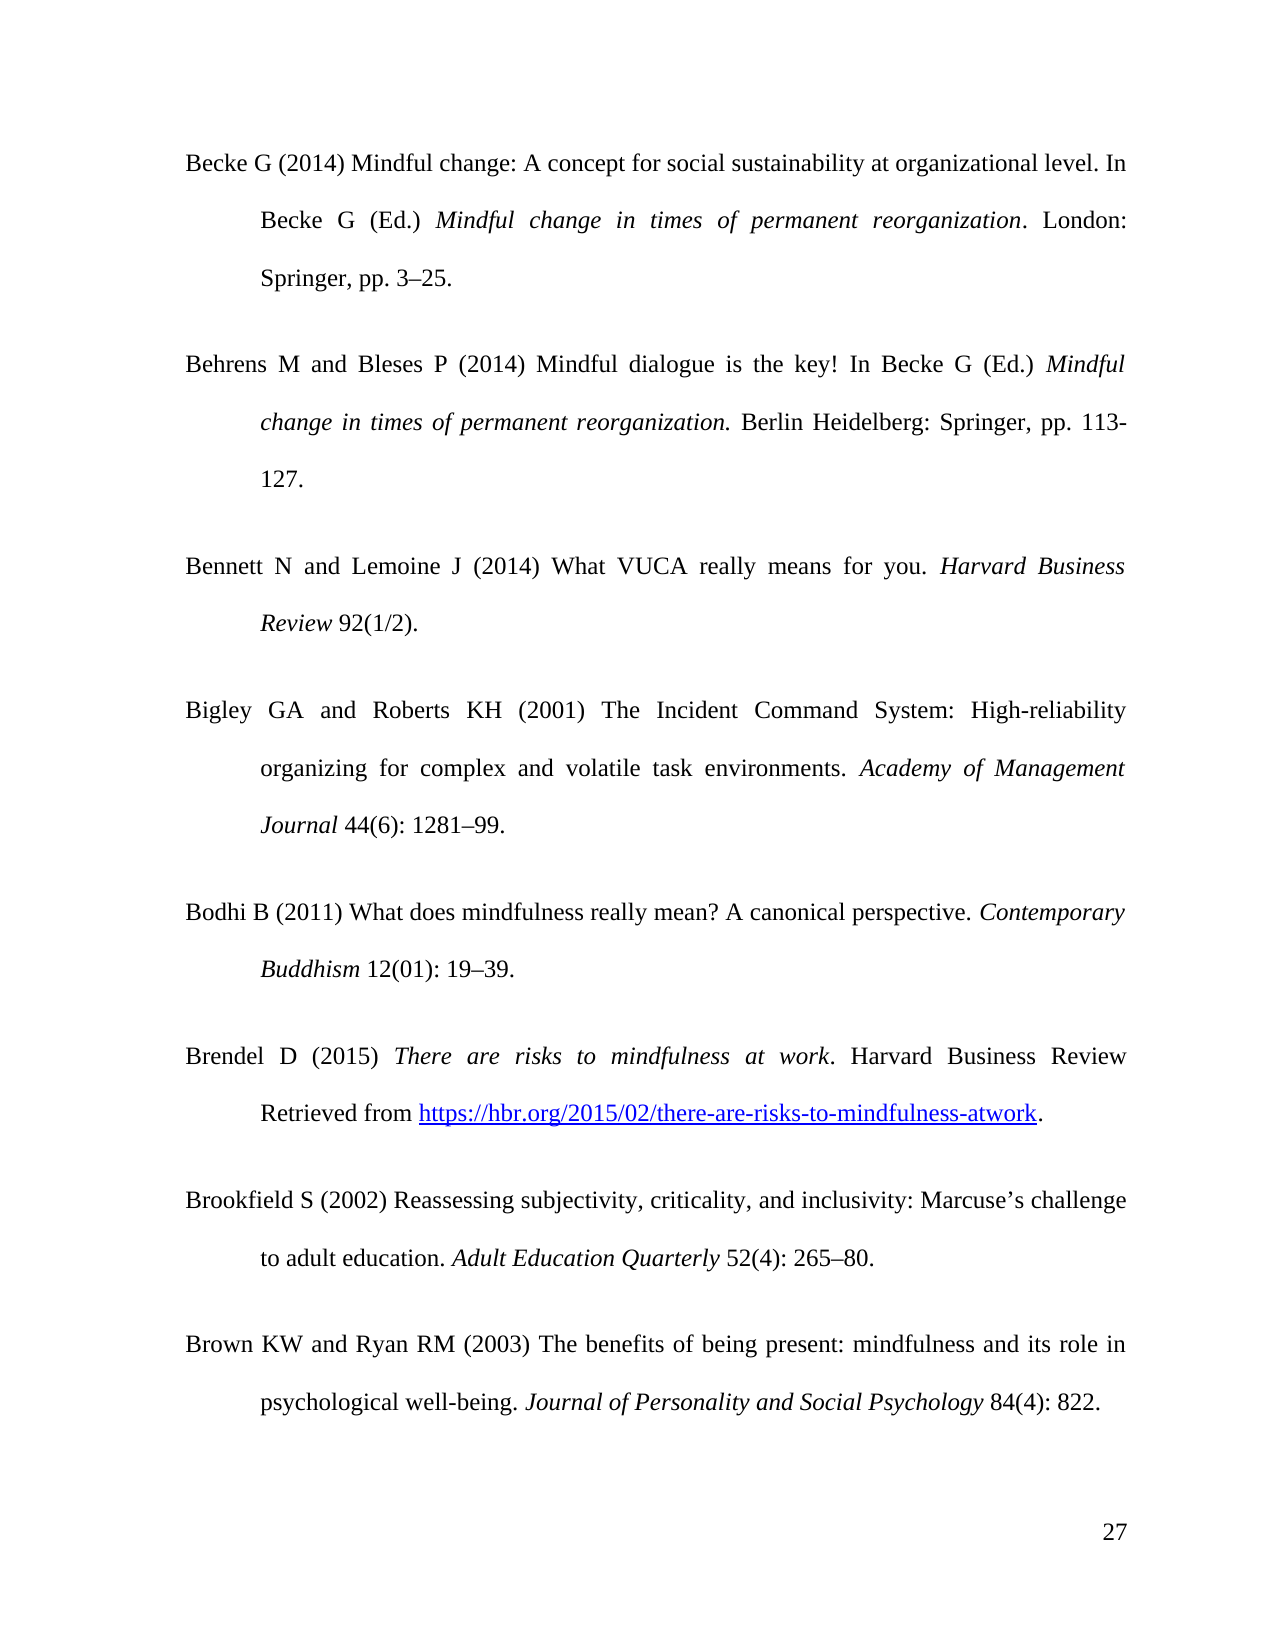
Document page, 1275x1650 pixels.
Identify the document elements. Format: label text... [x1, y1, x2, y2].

text Becke G (2014) Mindful change: A concept for social sustainability at organizational level. In Becke G (Ed.) Mindful change in times of permanent reorganization. London: Springer, pp. 3–25. [185, 148, 1127, 291]
text Bigley GA and Roberts KH (2001) The Incident Command System: High-reliability organizing for complex and volatile task environments. Academy of Management Journal 44(6): 1281–99. [185, 695, 1127, 839]
text Bennett N and Lemoine J (2014) What VUCA really means for you. Harvard Business Review 92(1/2). [185, 551, 1127, 637]
text Bodhi B (2011) What does mindfulness really mean? A canonical perspective. Contemporary Buddhism 12(01): 19–39. [185, 897, 1127, 983]
text Brendel D (2015) There are risks to mindfulness at work. Harvard Business Review Retrieved from https://hbr.org/2015/02/there-are-risks-to-mindfulness-atwork. [185, 1041, 1127, 1127]
text Brookfield S (2002) Reassessing subjectivity, criticality, and inclusivity: Marcuse’s challenge to adult education. Adult Education Quarterly 52(4): 265–80. [185, 1185, 1127, 1271]
text Behrens M and Bleses P (2014) Mindful dialogue is the key! In Becke G (Ed.) Mindful change in times of permanent reorganization. Berlin Heidelberg: Springer, pp. 113-127. [185, 349, 1127, 493]
text Brown KW and Ryan RM (2003) The benefits of being present: mindfulness and its role in psychological well-being. Journal of Personality and Social Psychology 84(4): 822. [185, 1329, 1127, 1416]
